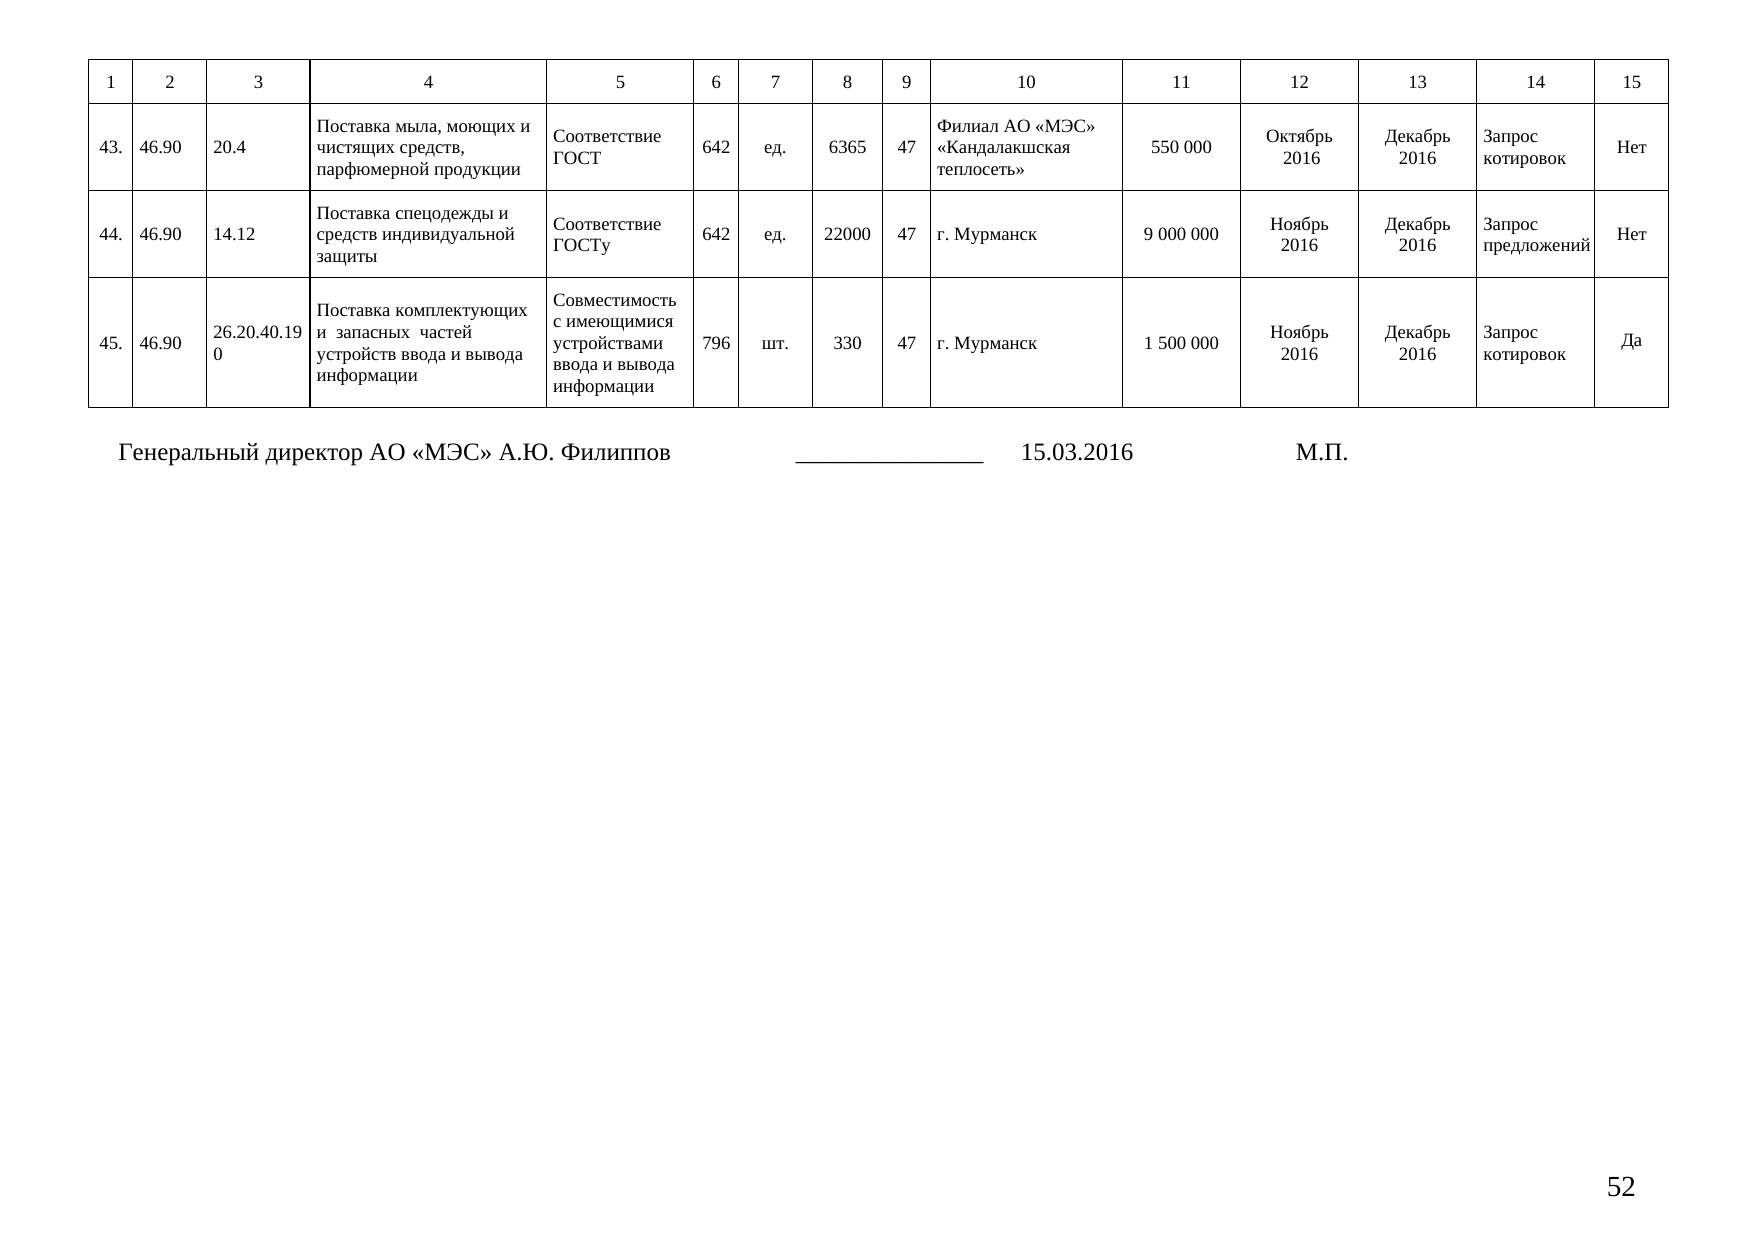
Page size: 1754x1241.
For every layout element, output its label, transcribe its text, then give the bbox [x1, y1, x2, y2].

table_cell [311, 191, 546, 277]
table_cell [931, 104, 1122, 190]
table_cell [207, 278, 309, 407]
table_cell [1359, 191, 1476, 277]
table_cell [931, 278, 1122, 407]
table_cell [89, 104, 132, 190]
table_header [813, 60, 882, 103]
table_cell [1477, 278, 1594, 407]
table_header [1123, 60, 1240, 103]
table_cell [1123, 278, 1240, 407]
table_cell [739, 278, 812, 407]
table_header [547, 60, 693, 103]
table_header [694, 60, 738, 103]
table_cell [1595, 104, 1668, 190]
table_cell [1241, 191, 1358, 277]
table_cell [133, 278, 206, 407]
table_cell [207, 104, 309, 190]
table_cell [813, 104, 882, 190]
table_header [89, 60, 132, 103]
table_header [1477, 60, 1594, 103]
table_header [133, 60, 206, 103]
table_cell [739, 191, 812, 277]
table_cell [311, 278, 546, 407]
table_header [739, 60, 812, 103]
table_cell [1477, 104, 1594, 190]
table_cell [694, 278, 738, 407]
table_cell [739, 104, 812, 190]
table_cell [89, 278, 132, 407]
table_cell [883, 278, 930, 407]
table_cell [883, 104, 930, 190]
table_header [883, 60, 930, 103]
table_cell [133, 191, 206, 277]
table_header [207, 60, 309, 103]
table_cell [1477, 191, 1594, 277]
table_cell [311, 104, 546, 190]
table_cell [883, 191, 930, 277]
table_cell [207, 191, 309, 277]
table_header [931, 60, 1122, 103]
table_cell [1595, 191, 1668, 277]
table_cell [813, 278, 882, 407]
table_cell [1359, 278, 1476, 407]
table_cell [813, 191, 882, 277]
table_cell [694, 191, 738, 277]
text Генеральный директор АО «МЭС» А.Ю. Филиппов _______________ 15.03.2016 М.П. [118, 437, 1636, 466]
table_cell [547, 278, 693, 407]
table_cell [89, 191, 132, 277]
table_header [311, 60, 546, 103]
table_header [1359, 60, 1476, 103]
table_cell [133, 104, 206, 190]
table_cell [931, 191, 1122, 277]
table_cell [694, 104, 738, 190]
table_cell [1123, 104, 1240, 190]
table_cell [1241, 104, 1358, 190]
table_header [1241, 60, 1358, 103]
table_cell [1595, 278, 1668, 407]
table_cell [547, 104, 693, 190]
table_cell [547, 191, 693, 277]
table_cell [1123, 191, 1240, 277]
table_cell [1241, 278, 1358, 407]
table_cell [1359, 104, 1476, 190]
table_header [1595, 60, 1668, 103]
